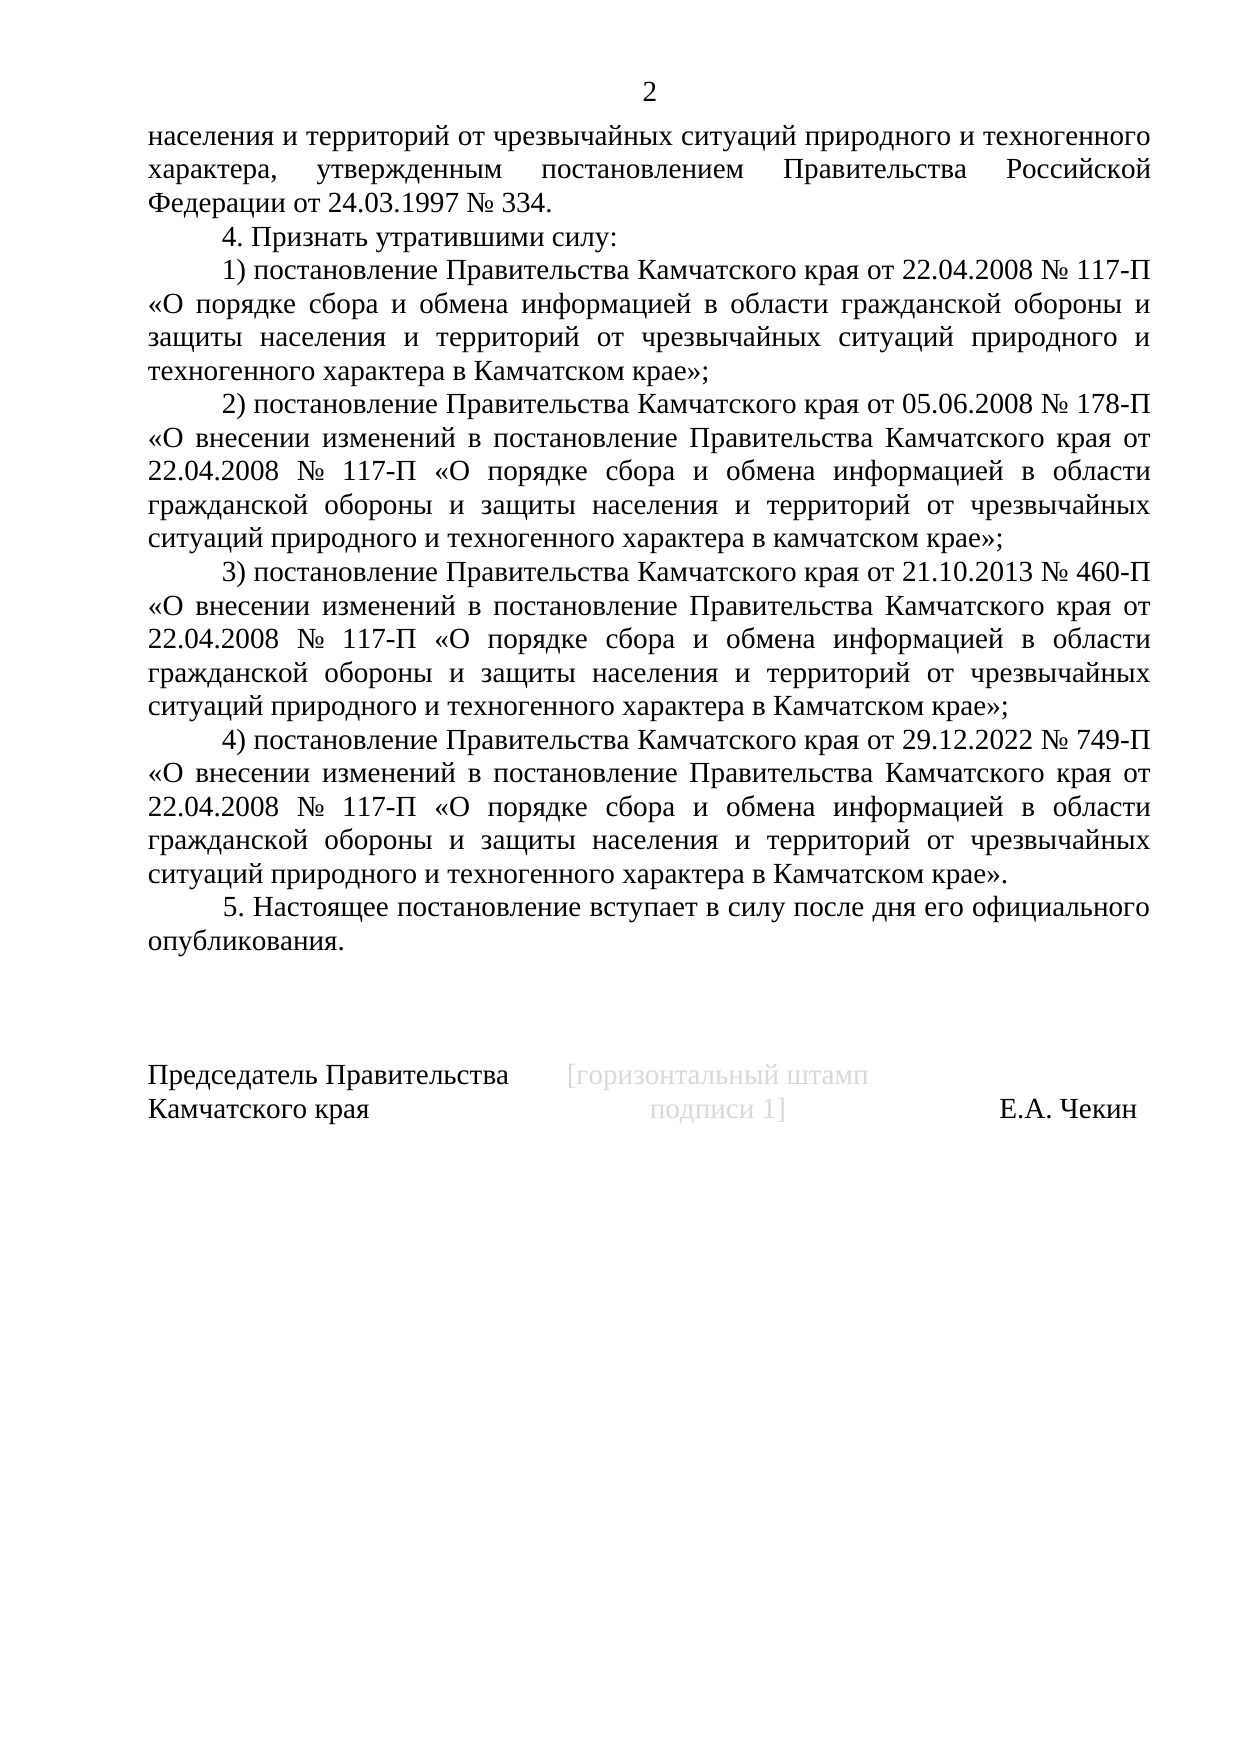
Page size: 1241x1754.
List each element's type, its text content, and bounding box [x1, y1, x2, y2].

table_header Е.А. Чекин [889, 1057, 1152, 1162]
title 4) постановление Правительства Камчатского края от 29.12.2022 № 749-П «О внесении изменений в постановление Правительства Камчатского края от 22.04.2008 № 117-П «О порядке сбора и обмена информацией в области гражданской обороны и защиты населения и территорий от чрезвычайных ситуаций природного и техногенного характера в Камчатском крае». [148, 722, 1152, 889]
title 3) постановление Правительства Камчатского края от 21.10.2013 № 460-П «О внесении изменений в постановление Правительства Камчатского края от 22.04.2008 № 117-П «О порядке сбора и обмена информацией в области гражданской обороны и защиты населения и территорий от чрезвычайных ситуаций природного и техногенного характера в Камчатском крае»; [148, 554, 1152, 722]
table_header [горизонтальный штамп подписи 1] [534, 1057, 889, 1162]
title 1) постановление Правительства Камчатского края от 22.04.2008 № 117-П «О порядке сбора и обмена информацией в области гражданской обороны и защиты населения и территорий от чрезвычайных ситуаций природного и техногенного характера в Камчатском крае»; [148, 252, 1152, 386]
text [148, 118, 1152, 219]
title 2) постановление Правительства Камчатского края от 05.06.2008 № 178-П «О внесении изменений в постановление Правительства Камчатского края от 22.04.2008 № 117-П «О порядке сбора и обмена информацией в области гражданской обороны и защиты населения и территорий от чрезвычайных ситуаций природного и техногенного характера в камчатском крае»; [148, 386, 1152, 554]
text 4. Признать утратившими силу: [148, 219, 1152, 252]
table_header Председатель Правительства Камчатского края [148, 1057, 534, 1162]
text 5. Настоящее постановление вступает в силу после дня его официального опубликования. [148, 889, 1152, 957]
